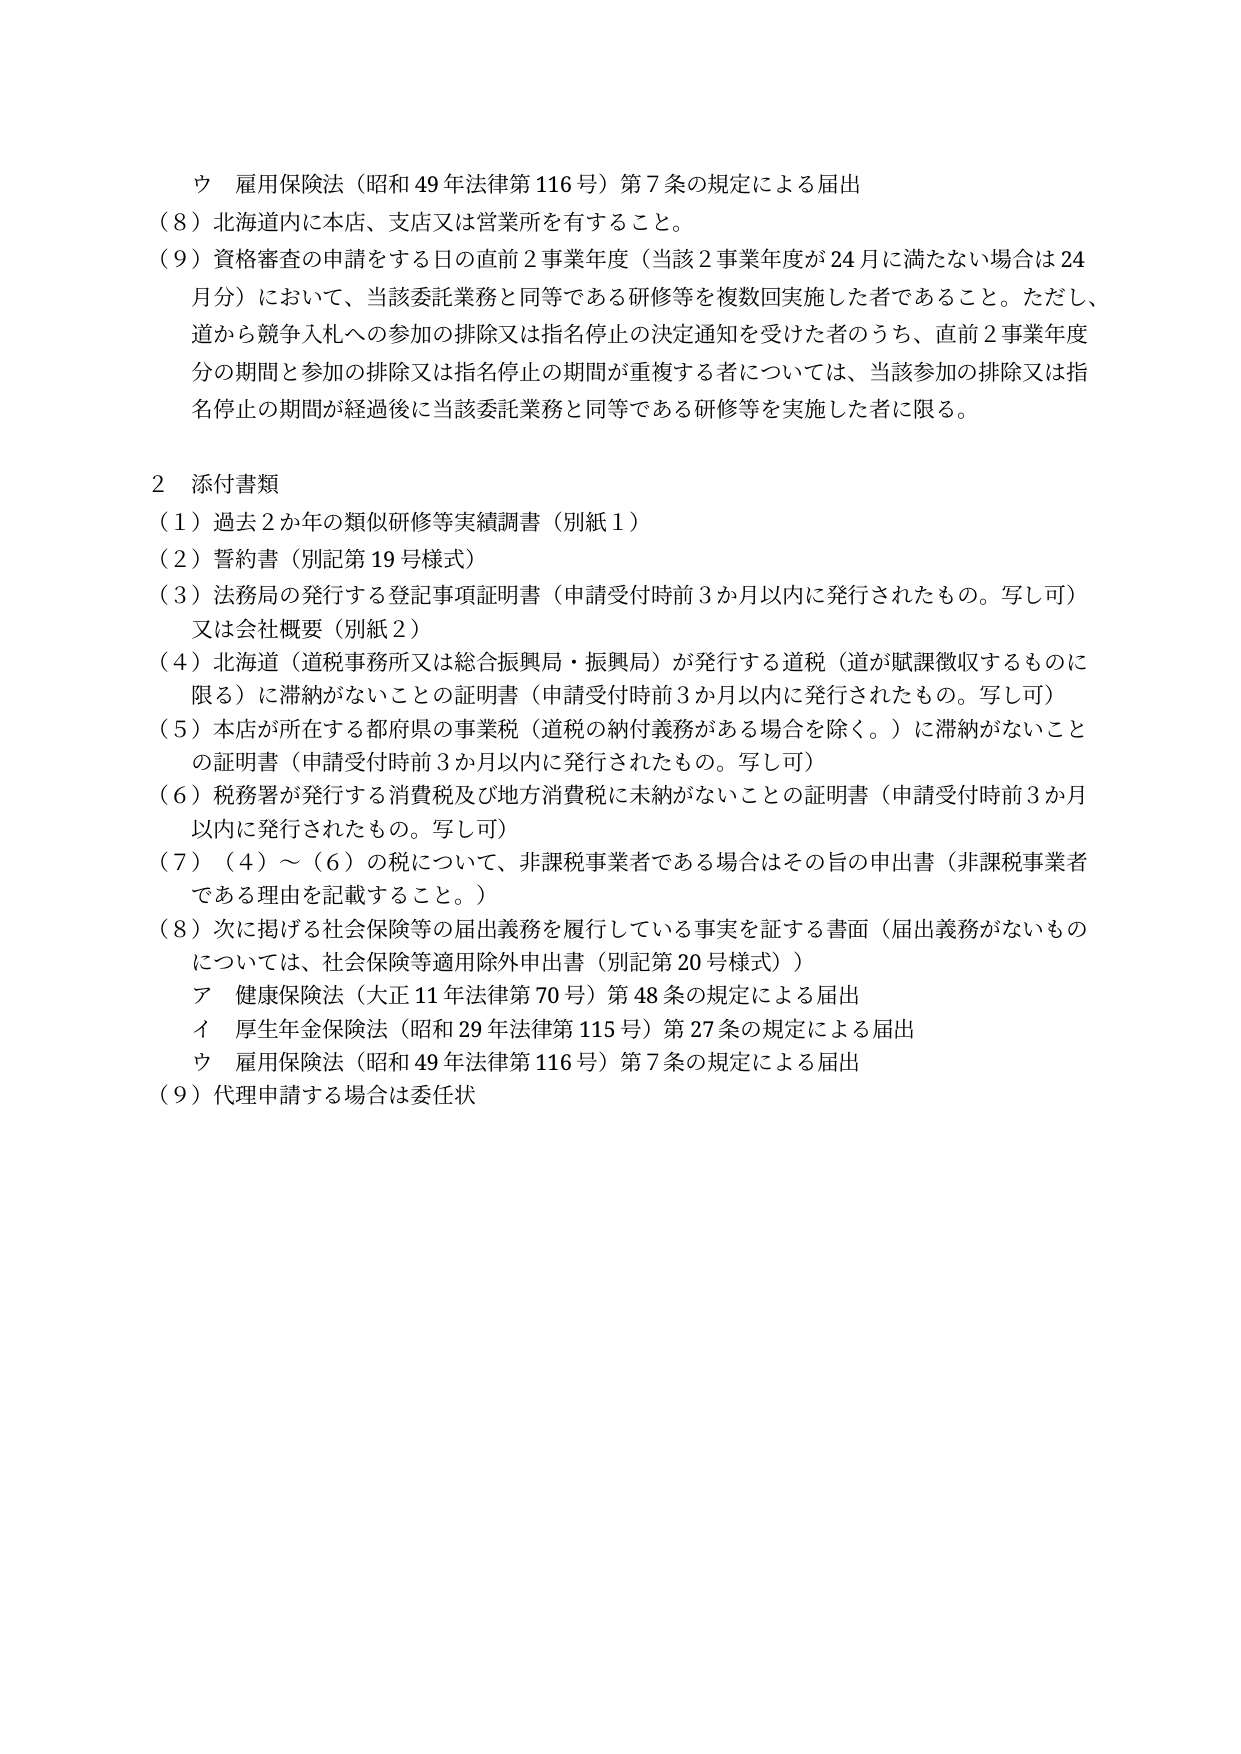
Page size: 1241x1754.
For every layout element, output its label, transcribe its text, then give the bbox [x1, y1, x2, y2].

text （８）北海道内に本店、支店又は営業所を有すること。 [148, 202, 1092, 239]
text （３）法務局の発行する登記事項証明書（申請受付時前３か月以内に発行されたもの。写し可）又は会社概要（別紙２） [148, 577, 1092, 644]
text ２ 添付書類 [148, 464, 1092, 502]
text （２）誓約書（別記第19号様式） [148, 539, 1092, 577]
text （５）本店が所在する都府県の事業税（道税の納付義務がある場合を除く。）に滞納がないことの証明書（申請受付時前３か月以内に発行されたもの。写し可） [148, 710, 1092, 777]
text （９）代理申請する場合は委任状 [148, 1077, 1092, 1110]
text （８）次に掲げる社会保険等の届出義務を履行している事実を証する書面（届出義務がないものについては、社会保険等適用除外申出書（別記第20号様式）） [148, 910, 1092, 977]
text イ 厚生年金保険法（昭和29年法律第115号）第27条の規定による届出 [169, 1010, 1092, 1044]
text （４）北海道（道税事務所又は総合振興局・振興局）が発行する道税（道が賦課徴収するものに限る）に滞納がないことの証明書（申請受付時前３か月以内に発行されたもの。写し可） [148, 644, 1092, 710]
text （６）税務署が発行する消費税及び地方消費税に未納がないことの証明書（申請受付時前３か月以内に発行されたもの。写し可） [148, 777, 1092, 844]
text ア 健康保険法（大正11年法律第70号）第48条の規定による届出 [169, 977, 1092, 1010]
text （９）資格審査の申請をする日の直前２事業年度（当該２事業年度が24月に満たない場合は24月分）において、当該委託業務と同等である研修等を複数回実施した者であること。ただし、道から競争入札への参加の排除又は指名停止の決定通知を受けた者のうち、直前２事業年度分の期間と参加の排除又は指名停止の期間が重複する者については、当該参加の排除又は指名停止の期間が経過後に当該委託業務と同等である研修等を実施した者に限る。 [148, 239, 1092, 427]
text ウ 雇用保険法（昭和49年法律第116号）第７条の規定による届出 [169, 1044, 1092, 1077]
text ウ 雇用保険法（昭和49年法律第116号）第７条の規定による届出 [148, 164, 1092, 202]
text （７）（４）～（６）の税について、非課税事業者である場合はその旨の申出書（非課税事業者である理由を記載すること。） [148, 844, 1092, 910]
text （１）過去２か年の類似研修等実績調書（別紙１） [148, 502, 1092, 539]
